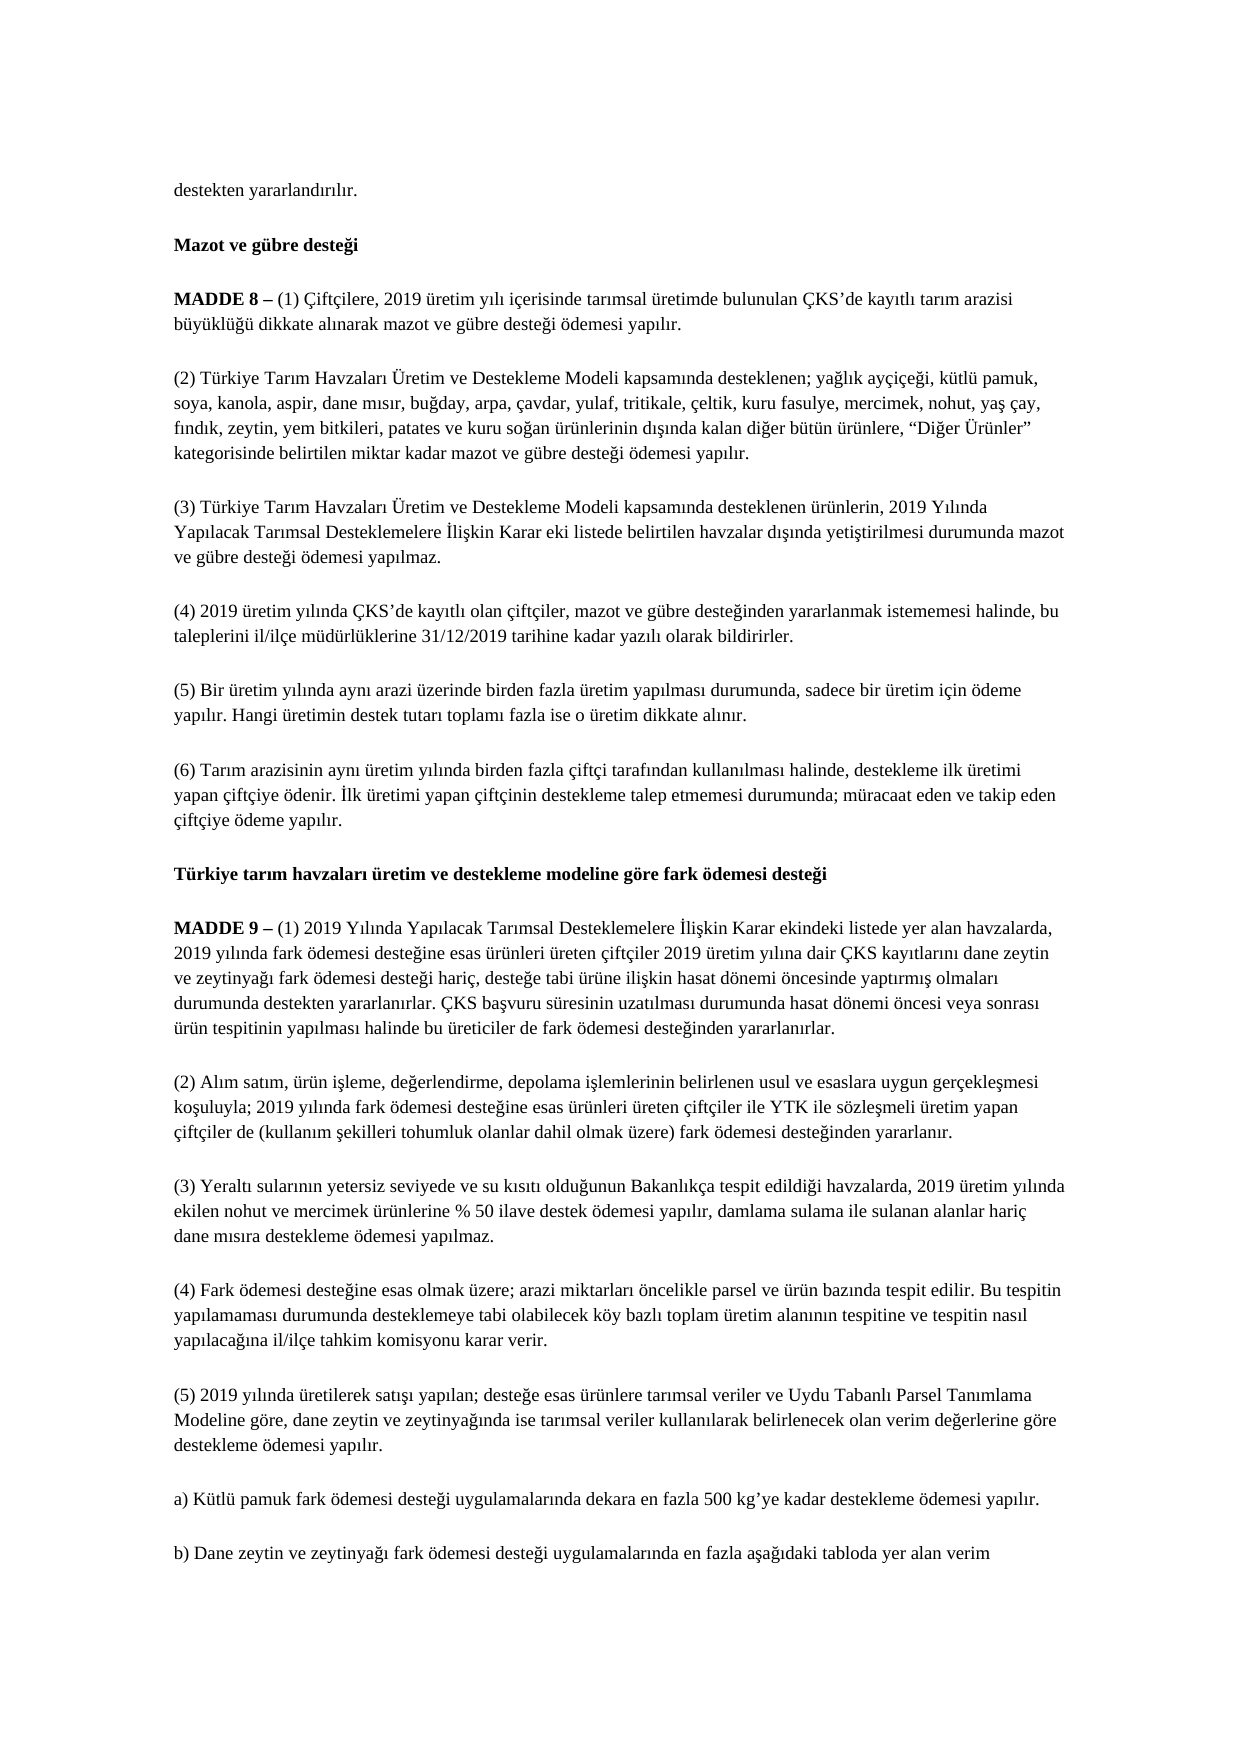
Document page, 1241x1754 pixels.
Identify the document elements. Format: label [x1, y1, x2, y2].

table_header [148, 148, 1093, 1564]
